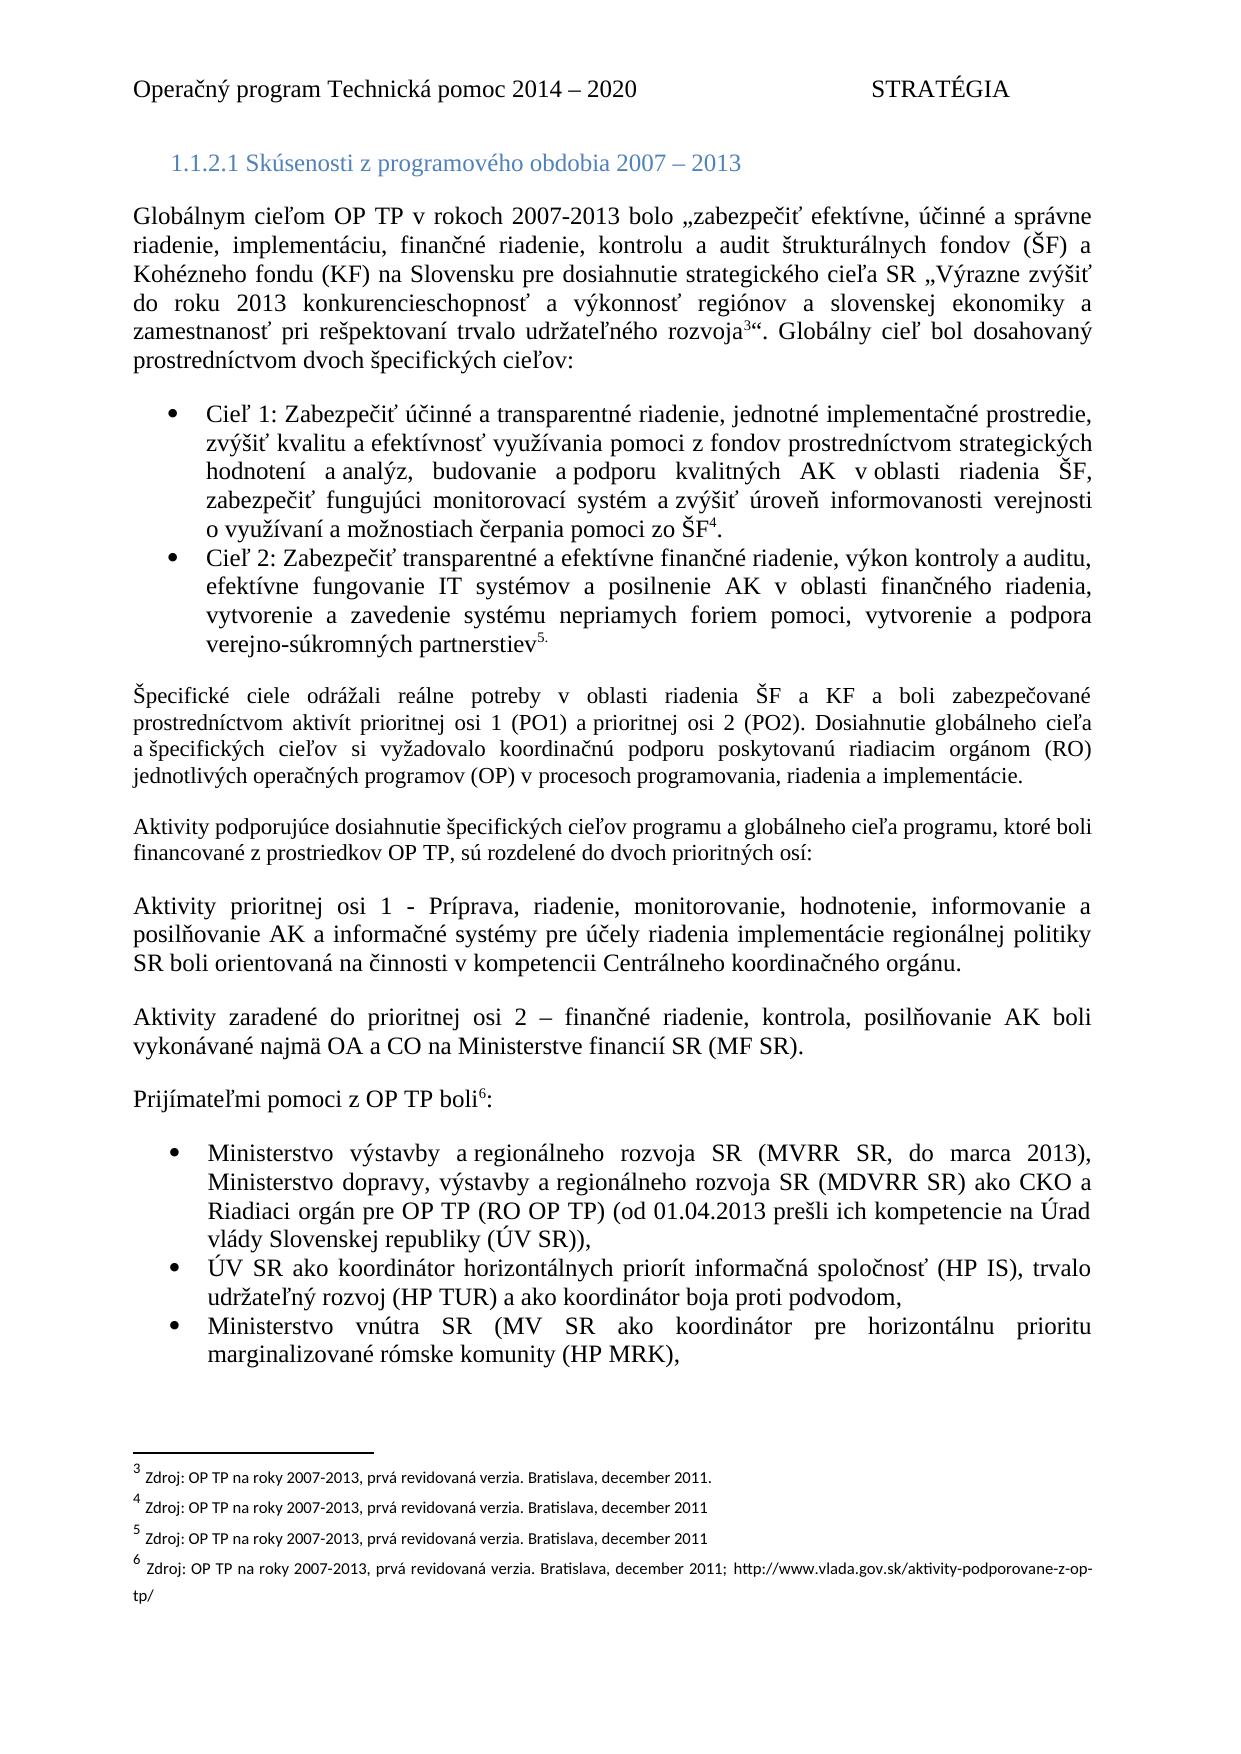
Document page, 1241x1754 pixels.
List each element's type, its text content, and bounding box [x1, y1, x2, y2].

text Špecifické ciele odrážali reálne potreby v oblasti riadenia ŠF a KF a boli zabezpečované prostredníctvom aktivít prioritnej osi 1 (PO1) a prioritnej osi 2 (PO2). Dosiahnutie globálneho cieľa a špecifických cieľov si vyžadovalo koordinačnú podporu poskytovanú riadiacim orgánom (RO) jednotlivých operačných programov (OP) v procesoch programovania, riadenia a implementácie. [133, 683, 1093, 788]
subtitle Skúsenosti z programového obdobia 2007 – 2013 [170, 148, 1093, 176]
text Aktivity zaradené do prioritnej osi 2 – finančné riadenie, kontrola, posilňovanie AK boli vykonávané najmä OA a CO na Ministerstve financií SR (MF SR). [133, 1002, 1093, 1059]
list Ministerstvo vnútra SR (MV SR ako koordinátor pre horizontálnu prioritu marginalizované rómske komunity (HP MRK), [170, 1311, 1093, 1368]
text Prijímateľmi pomoci z OP TP boli: [133, 1084, 1093, 1113]
list Ministerstvo výstavby a regionálneho rozvoja SR (MVRR SR, do marca 2013), Ministerstvo dopravy, výstavby a regionálneho rozvoja SR (MDVRR SR) ako CKO a Riadiaci orgán pre OP TP (RO OP TP) (od 01.04.2013 prešli ich kompetencie na Úrad vlády Slovenskej republiky (ÚV SR)), [170, 1138, 1093, 1253]
text Aktivity prioritnej osi 1 - Príprava, riadenie, monitorovanie, hodnotenie, informovanie a posilňovanie AK a informačné systémy pre účely riadenia implementácie regionálnej politiky SR boli orientovaná na činnosti v kompetencii Centrálneho koordinačného orgánu. [133, 891, 1093, 977]
text Globálnym cieľom OP TP v rokoch 2007-2013 bolo „zabezpečiť efektívne, účinné a správne riadenie, implementáciu, finančné riadenie, kontrolu a audit štrukturálnych fondov (ŠF) a Kohézneho fondu (KF) na Slovensku pre dosiahnutie strategického cieľa SR „Výrazne zvýšiť do roku 2013 konkurencieschopnosť a výkonnosť regiónov a slovenskej ekonomiky a zamestnanosť pri rešpektovaní trvalo udržateľného rozvoja“. Globálny cieľ bol dosahovaný prostredníctvom dvoch špecifických cieľov: [133, 201, 1093, 374]
list Cieľ 2: Zabezpečiť transparentné a efektívne finančné riadenie, výkon kontroly a auditu, efektívne fungovanie IT systémov a posilnenie AK v oblasti finančného riadenia, vytvorenie a zavedenie systému nepriamych foriem pomoci, vytvorenie a podpora verejno-súkromných partnerstiev. [168, 543, 1093, 658]
text Aktivity podporujúce dosiahnutie špecifických cieľov programu a globálneho cieľa programu, ktoré boli financované z prostriedkov OP TP, sú rozdelené do dvoch prioritných osí: [133, 813, 1093, 866]
list Cieľ 1: Zabezpečiť účinné a transparentné riadenie, jednotné implementačné prostredie, zvýšiť kvalitu a efektívnosť využívania pomoci z fondov prostredníctvom strategických hodnotení a analýz, budovanie a podporu kvalitných AK v oblasti riadenia ŠF, zabezpečiť fungujúci monitorovací systém a zvýšiť úroveň informovanosti verejnosti o využívaní a možnostiach čerpania pomoci zo ŠF. [168, 399, 1093, 543]
list ÚV SR ako koordinátor horizontálnych priorít informačná spoločnosť (HP IS), trvalo udržateľný rozvoj (HP TUR) a ako koordinátor boja proti podvodom, [170, 1253, 1093, 1311]
